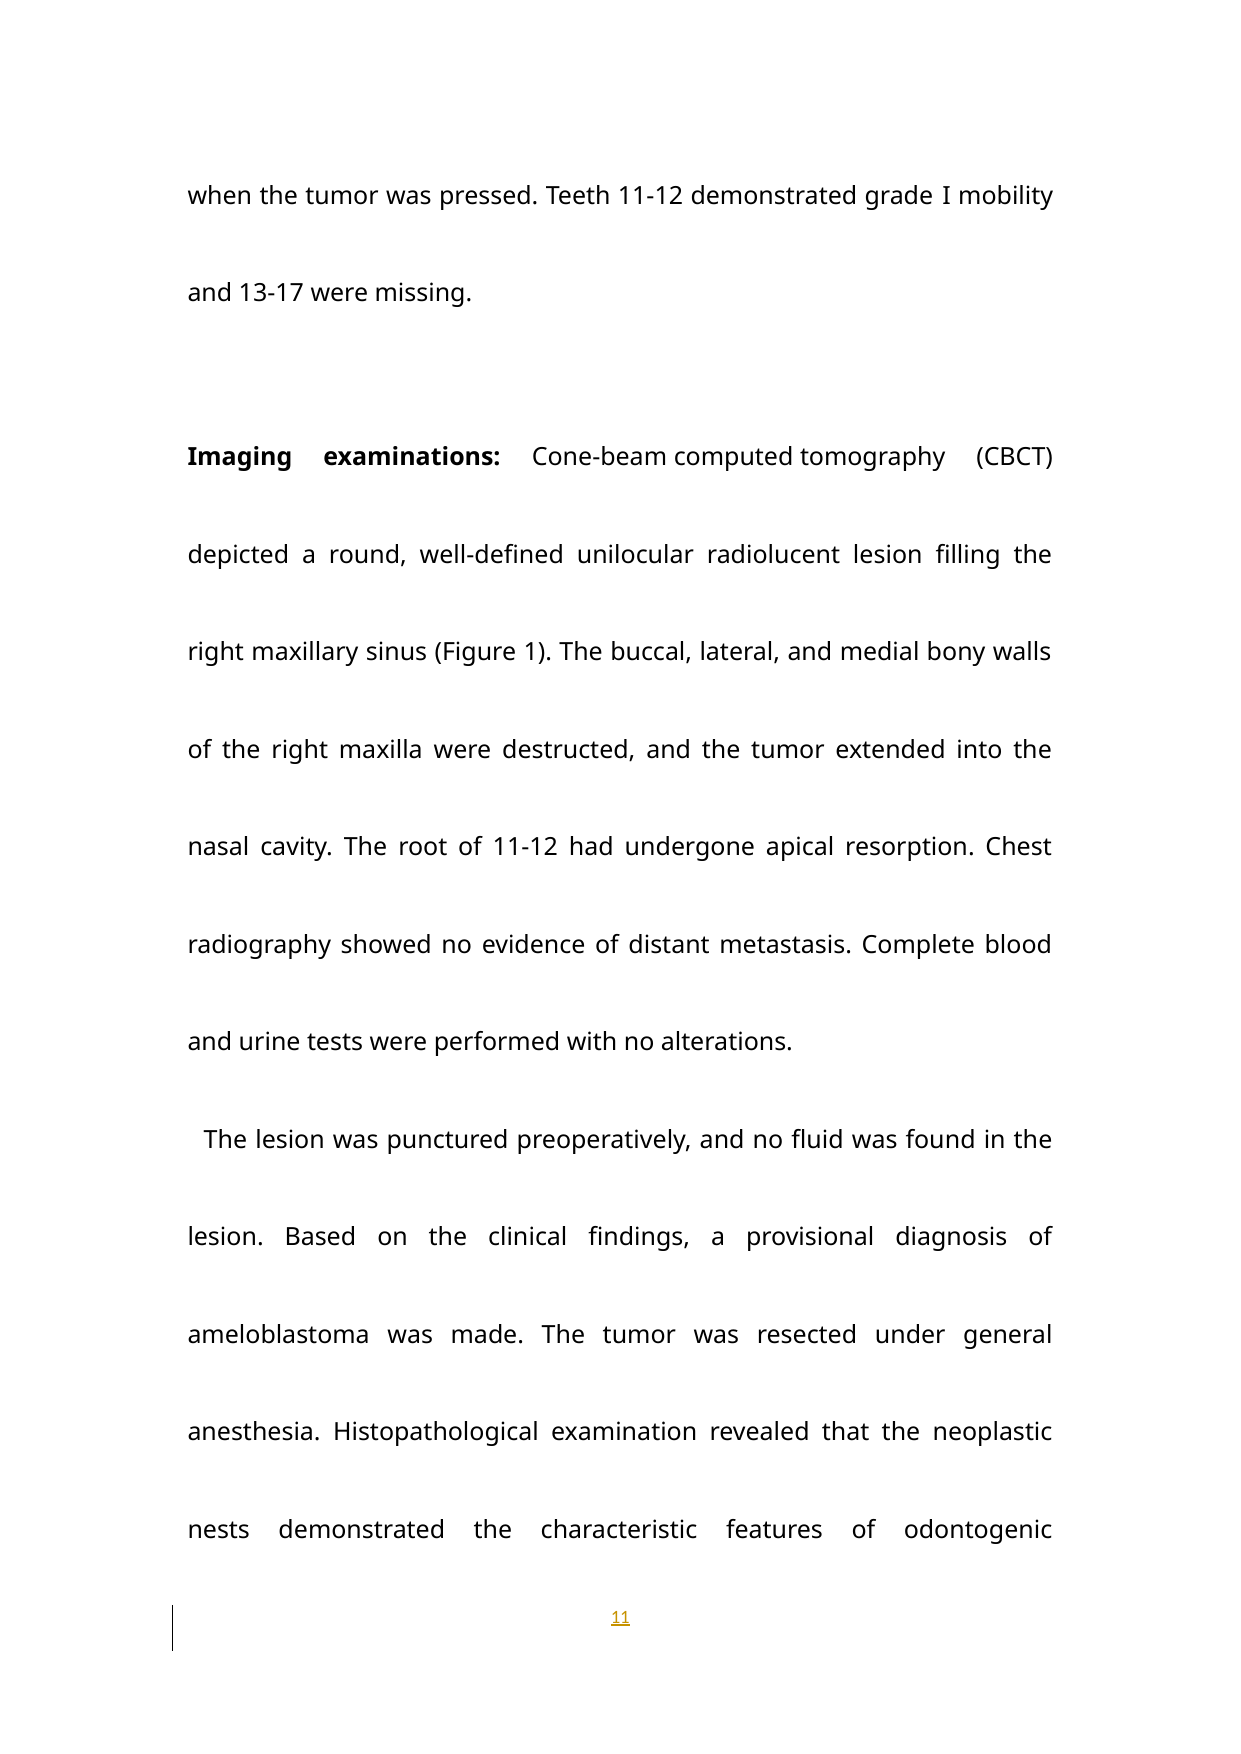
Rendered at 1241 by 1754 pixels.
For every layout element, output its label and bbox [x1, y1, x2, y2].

text [187, 423, 1053, 1561]
text [187, 162, 1053, 324]
